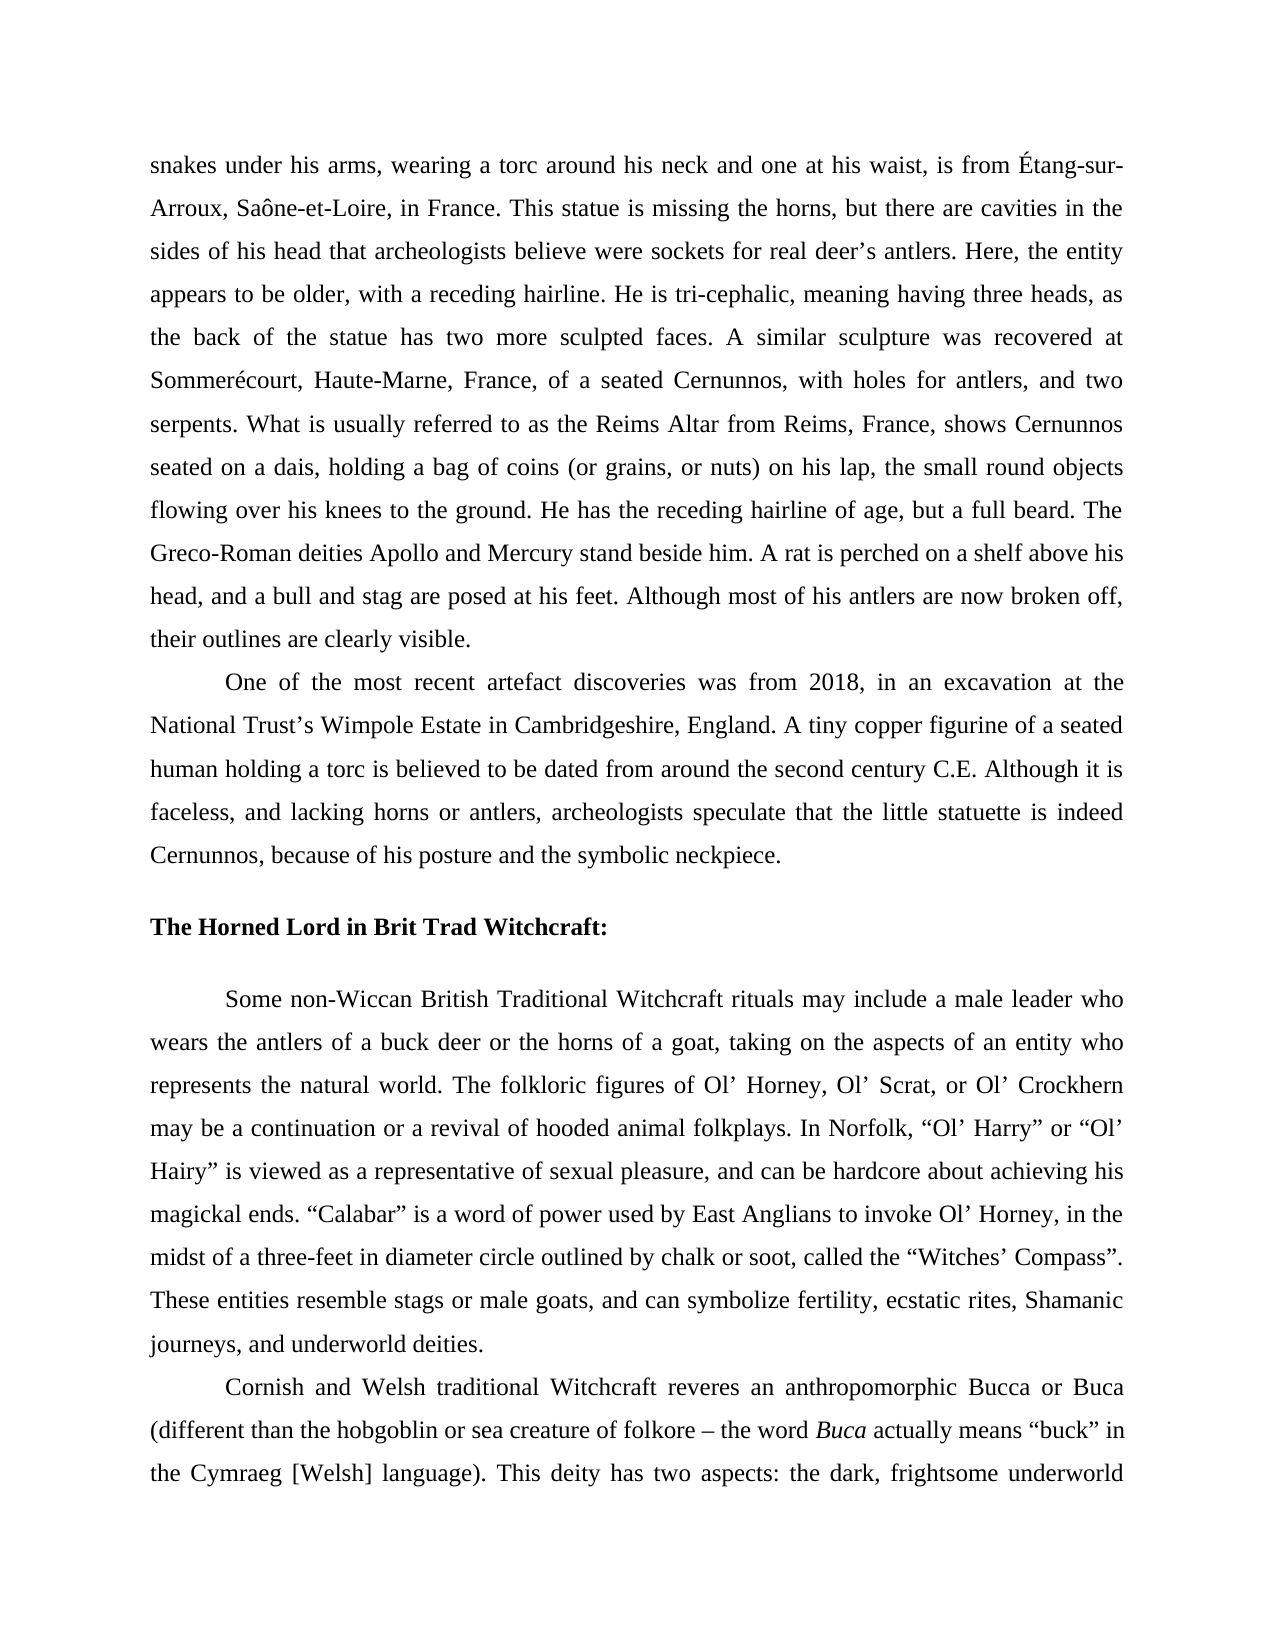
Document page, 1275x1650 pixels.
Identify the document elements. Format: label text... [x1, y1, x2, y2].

text Some non-Wiccan British Traditional Witchcraft rituals may include a male leader who wears the antlers of a buck deer or the horns of a goat, taking on the aspects of an entity who represents the natural world. The folkloric figures of Ol’ Horney, Ol’ Scrat, or Ol’ Crockhern may be a continuation or a revival of hooded animal folkplays. In Norfolk, “Ol’ Harry” or “Ol’ Hairy” is viewed as a representative of sexual pleasure, and can be hardcore about achieving his magickal ends. “Calabar” is a word of power used by East Anglians to invoke Ol’ Horney, in the midst of a three-feet in diameter circle outlined by chalk or soot, called the “Witches’ Compass”. These entities resemble stags or male goats, and can symbolize fertility, ecstatic rites, Shamanic journeys, and underworld deities. [150, 984, 1125, 1357]
text The Horned Lord in Brit Trad Witchcraft: [150, 912, 1125, 941]
text One of the most recent artefact discoveries was from 2018, in an excavation at the National Trust’s Wimpole Estate in Cambridgeshire, England. A tiny copper figurine of a seated human holding a torc is believed to be dated from around the second century C.E. Although it is faceless, and lacking horns or antlers, archeologists speculate that the little statuette is indeed Cernunnos, because of his posture and the symbolic neckpiece. [150, 667, 1125, 869]
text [150, 1372, 1125, 1487]
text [150, 150, 1125, 653]
